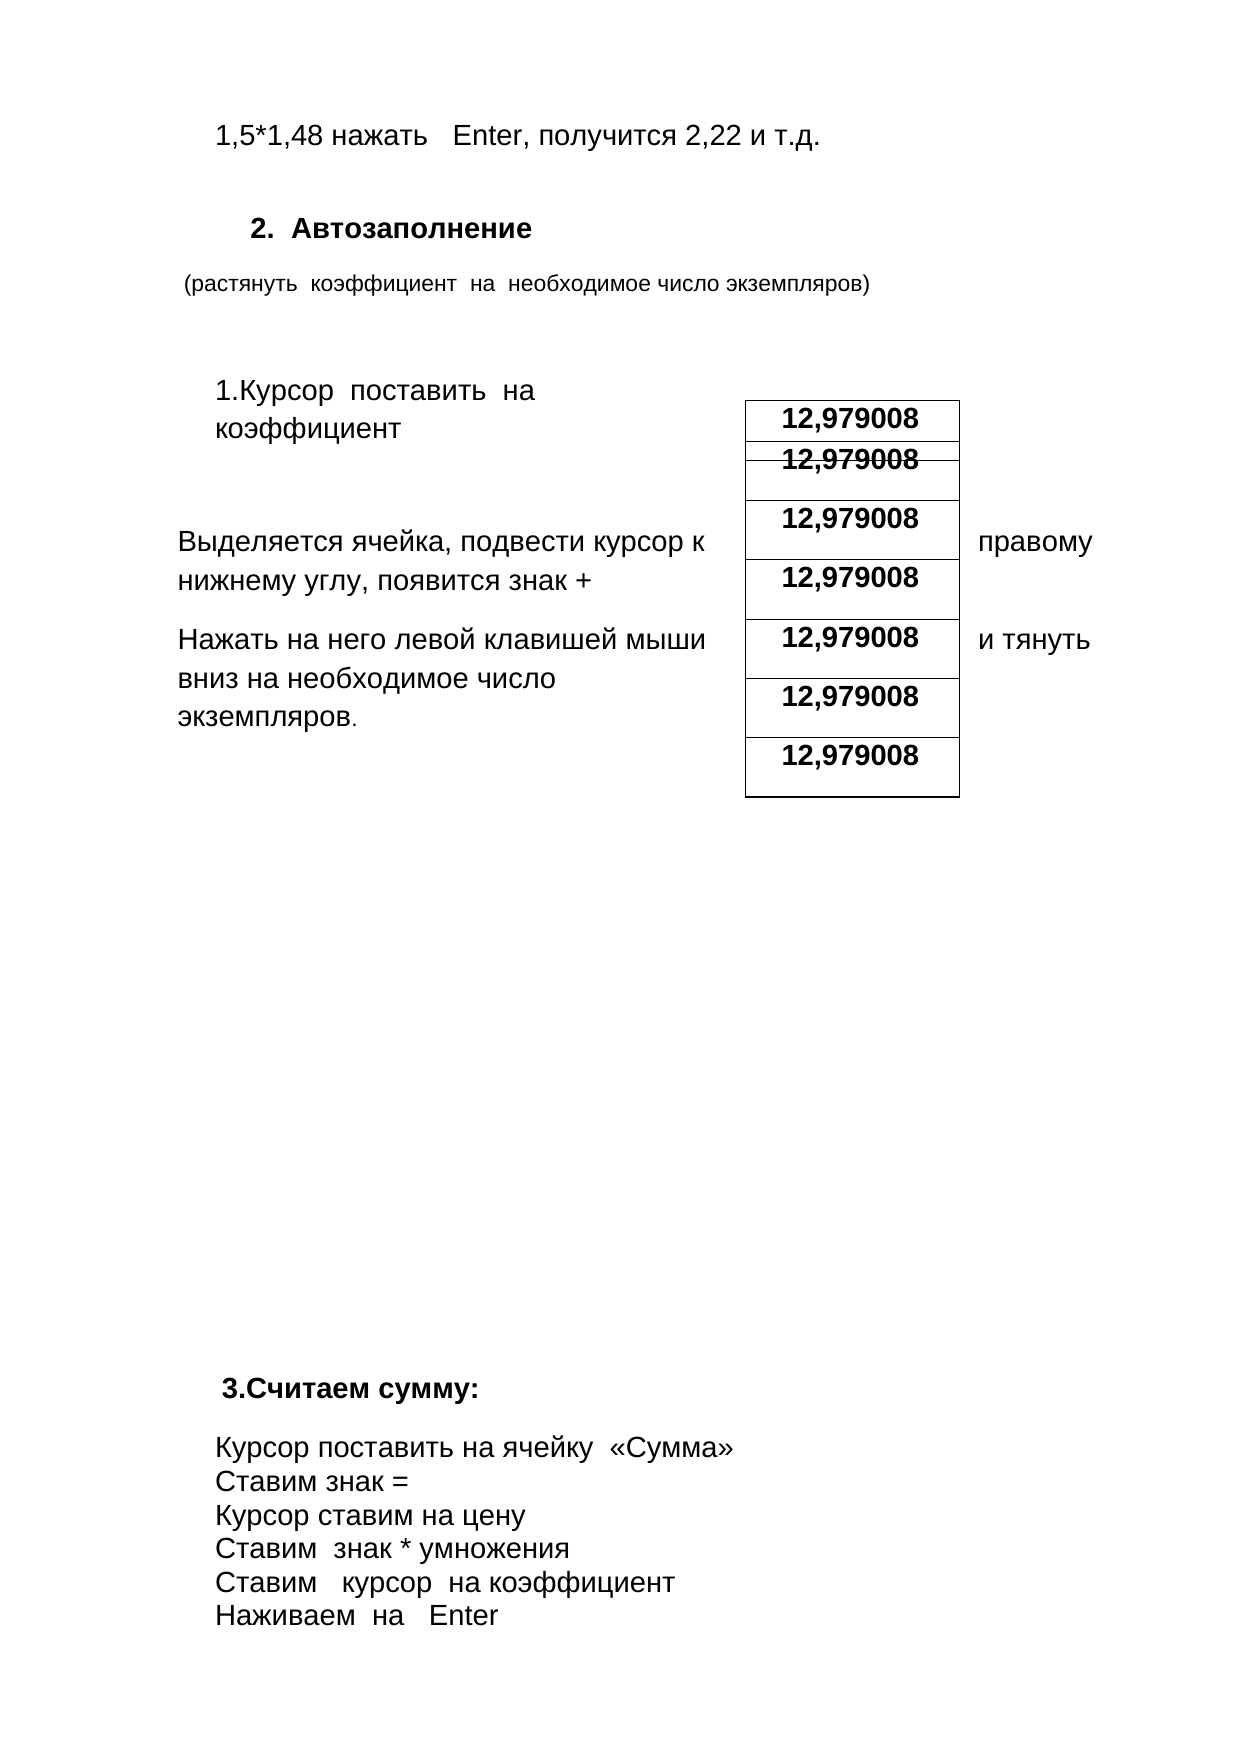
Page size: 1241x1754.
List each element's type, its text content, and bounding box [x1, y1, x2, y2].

table_cell 12,979008 [746, 560, 959, 619]
table_cell 12,979008 [746, 501, 959, 559]
table_cell 12,979008 [746, 620, 959, 678]
table_header 12,979008 [746, 401, 959, 441]
table_header 12,979008 [746, 442, 959, 500]
list Ставим знак = [177, 1464, 1152, 1498]
table_cell 12,979008 [746, 679, 959, 737]
list Ставим знак * умножения [177, 1531, 1152, 1565]
text Нажать на него левой клавишей мыши и тянуть вниз на необходимое число экземпляров. [177, 622, 745, 733]
text 3.Считаем сумму: [222, 1371, 1152, 1405]
text Выделяется ячейка, подвести курсор к правому нижнему углу, появится знак + [177, 524, 745, 596]
table_cell 12,979008 [746, 738, 959, 796]
list Наживаем на Enter [177, 1598, 1152, 1632]
text 1.Курсор поставить на коэффициент [215, 372, 1152, 444]
text 2. Автозаполнение [177, 211, 1152, 244]
list Курсор ставим на цену [177, 1498, 1152, 1531]
text (растянуть коэффициент на необходимое число экземпляров) [177, 270, 1152, 297]
list Курсор поставить на ячейку «Сумма» [177, 1431, 1152, 1464]
list Ставим курсор на коэффициент [177, 1565, 1152, 1598]
text 1,5*1,48 нажать Enter, получится 2,22 и т.д. [215, 118, 1152, 152]
text Выделяется ячейка, подвести курсор к правому нижнему углу, появится знак + [960, 524, 1152, 596]
text Нажать на него левой клавишей мыши и тянуть вниз на необходимое число экземпляров. [960, 622, 1152, 733]
